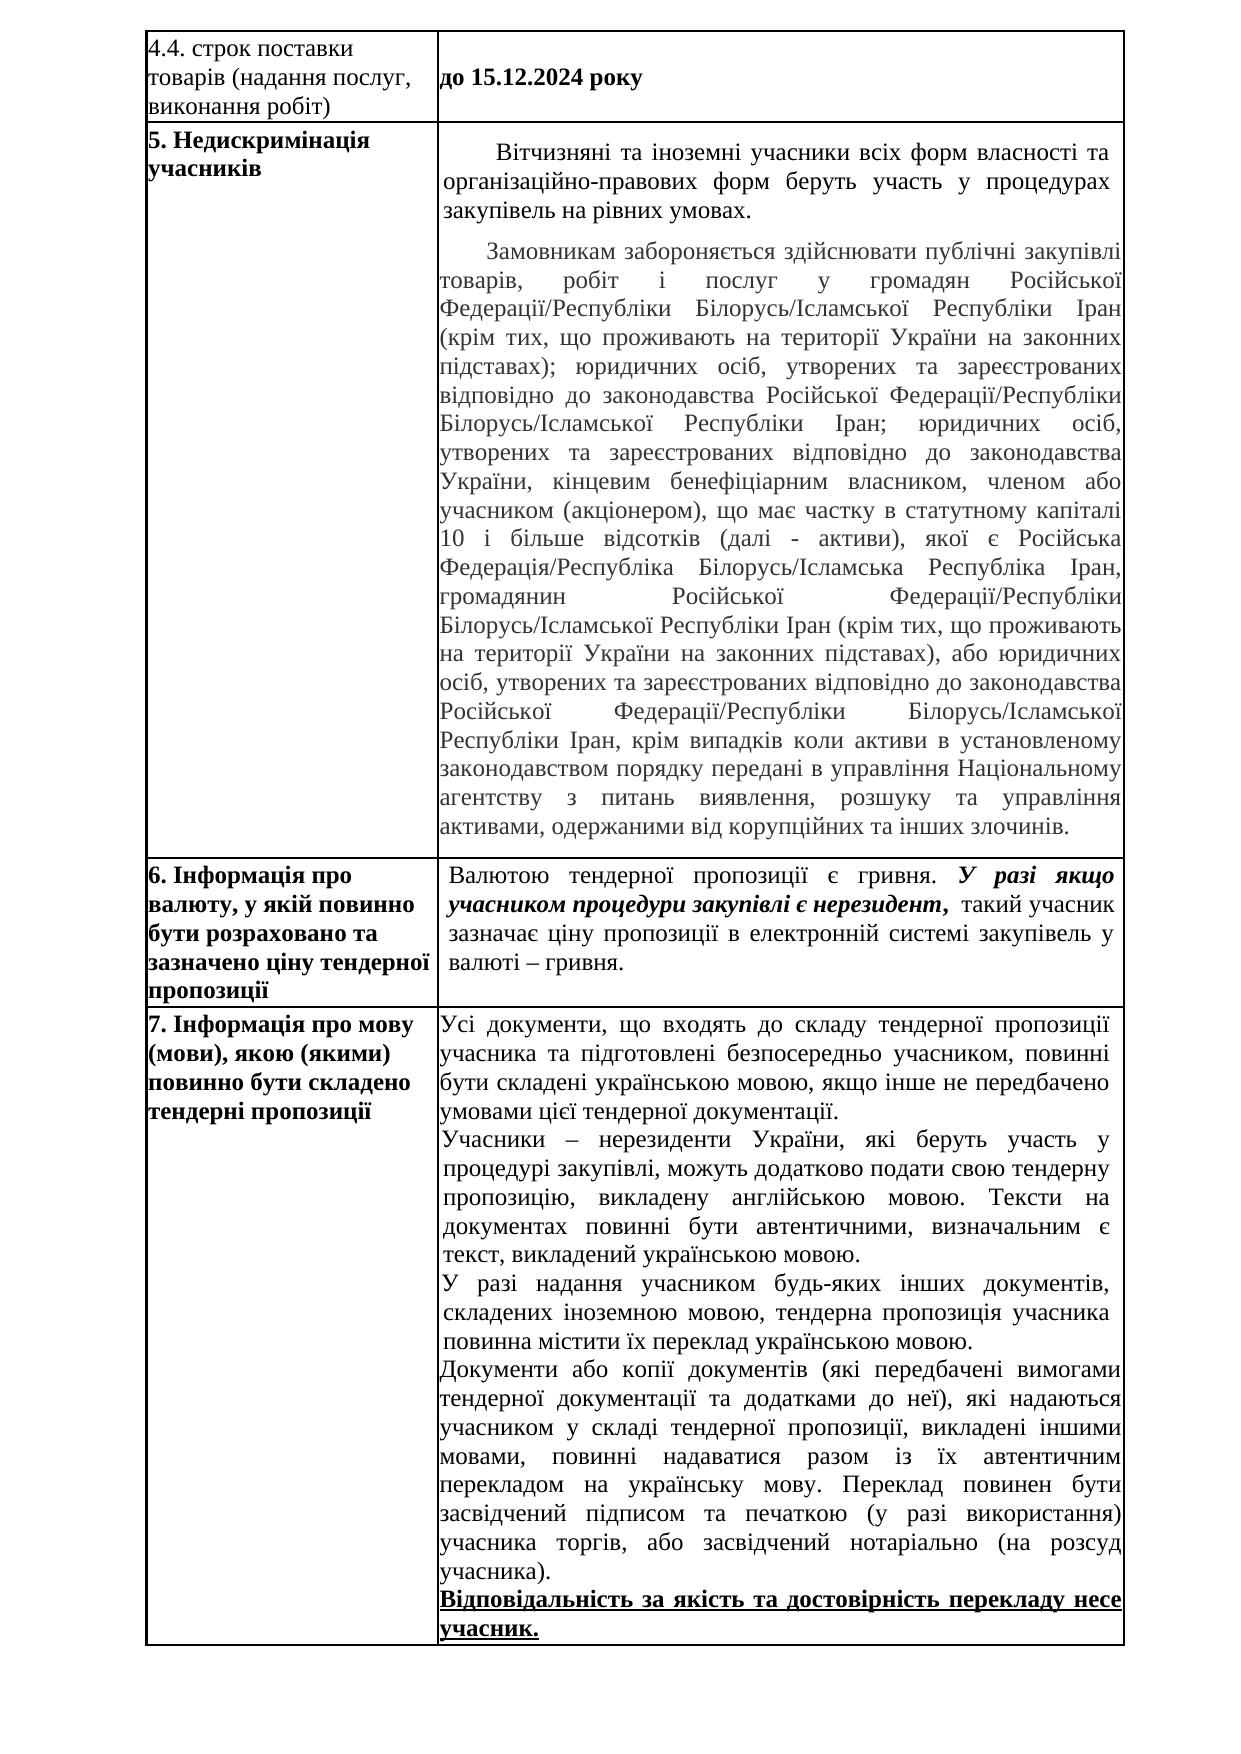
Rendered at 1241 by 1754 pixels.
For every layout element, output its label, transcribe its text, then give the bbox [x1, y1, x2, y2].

table_cell 5. Недискримінація учасників [148, 123, 437, 857]
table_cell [148, 1008, 437, 1643]
table_cell Вітчизняні та іноземні учасники всіх форм власності та організаційно-правових форм беруть участь у процедурах закупівель на рівних умовах. Замовникам забороняється здійснювати публічні закупівлі товарів, робіт і послуг у громадян Російської Федерації/Республіки Білорусь/Ісламської Республіки Іран (крім тих, що проживають на території України на законних підставах); юридичних осіб, утворених та зареєстрованих відповідно до законодавства Російської Федерації/Республіки Білорусь/Ісламської Республіки Іран; юридичних осіб, утворених та зареєстрованих відповідно до законодавства України, кінцевим бенефіціарним власником, членом або учасником (акціонером), що має частку в статутному капіталі 10 і більше відсотків (далі - активи), якої є Російська Федерація/Республіка Білорусь/Ісламська Республіка Іран, громадянин Російської Федерації/Республіки Білорусь/Ісламської Республіки Іран (крім тих, що проживають на території України на законних підставах), або юридичних осіб, утворених та зареєстрованих відповідно до законодавства Російської Федерації/Республіки Білорусь/Ісламської Республіки Іран, крім випадків коли активи в установленому законодавством порядку передані в управління Національному агентству з питань виявлення, розшуку та управління активами, одержаними від корупційних та інших злочинів. [439, 123, 1123, 857]
table_cell до 15.12.2024 року [439, 32, 1123, 121]
table_cell Валютою тендерної пропозиції є гривня. У разі якщо учасником процедури закупівлі є нерезидент, такий учасник зазначає ціну пропозиції в електронній системі закупівель у валюті – гривня. [439, 859, 1123, 1006]
table_cell 4.4. строк поставки товарів (надання послуг, виконання робіт) [148, 32, 437, 121]
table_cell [439, 1008, 1123, 1643]
table_cell 6. Інформація про валюту, у якій повинно бути розраховано та зазначено ціну тендерної пропозиції [148, 859, 437, 1006]
